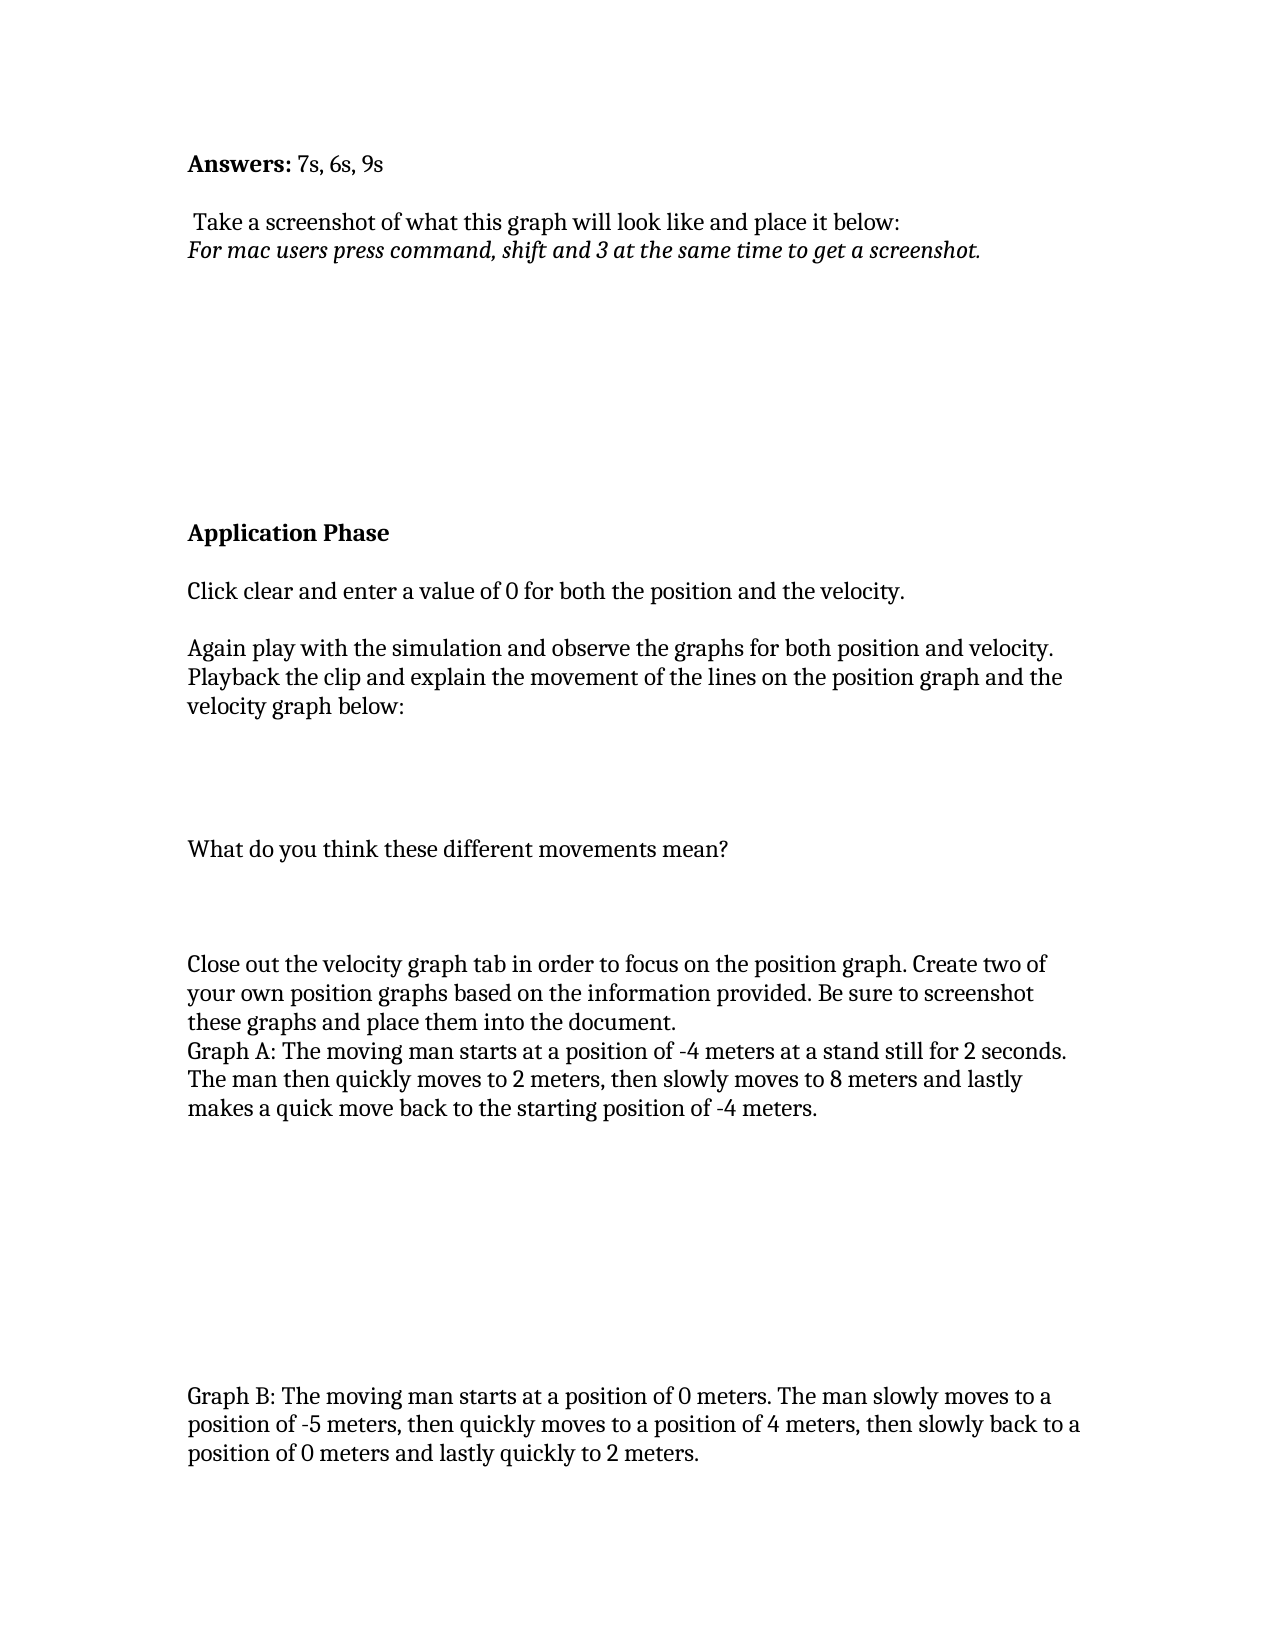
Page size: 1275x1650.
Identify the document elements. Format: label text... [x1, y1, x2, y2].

text Graph B: The moving man starts at a position of 0 meters. The man slowly moves to a position of -5 meters, then quickly moves to a position of 4 meters, then slowly back to a position of 0 meters and lastly quickly to 2 meters. [187, 1382, 1087, 1468]
text For mac users press command, shift and 3 at the same time to get a screenshot. [187, 236, 1087, 265]
text Close out the velocity graph tab in order to focus on the position graph. Create two of your own position graphs based on the information provided. Be sure to screenshot these graphs and place them into the document. [187, 950, 1087, 1037]
text Click clear and enter a value of 0 for both the position and the velocity. [187, 577, 1087, 605]
text Take a screenshot of what this graph will look like and place it below: [187, 207, 1087, 236]
text What do you think these different movements mean? [187, 835, 1087, 864]
text Again play with the simulation and observe the graphs for both position and velocity. Playback the clip and explain the movement of the lines on the position graph and the velocity graph below: [187, 634, 1087, 720]
text Graph A: The moving man starts at a position of -4 meters at a stand still for 2 seconds. The man then quickly moves to 2 meters, then slowly moves to 8 meters and lastly makes a quick move back to the starting position of -4 meters. [187, 1037, 1087, 1123]
text Answers: 7s, 6s, 9s [187, 150, 1087, 179]
text Application Phase [187, 519, 1087, 548]
